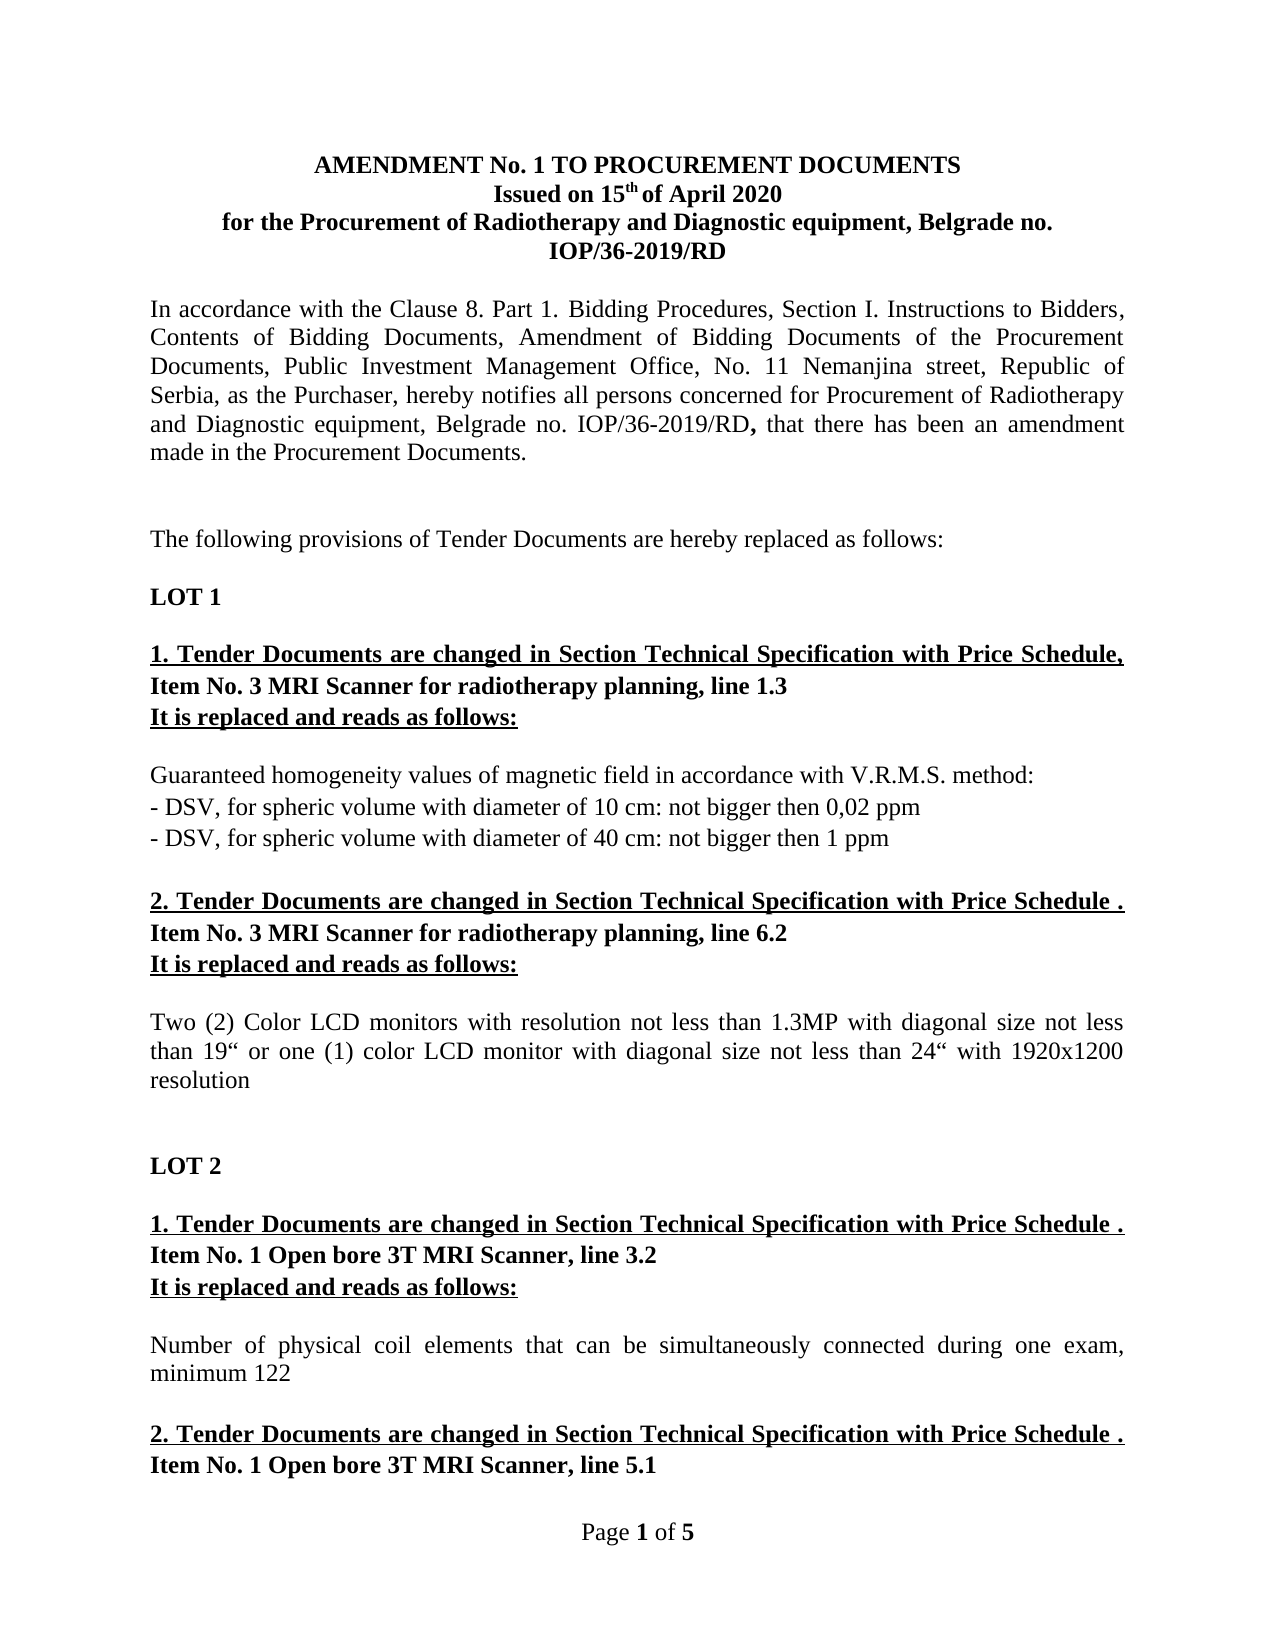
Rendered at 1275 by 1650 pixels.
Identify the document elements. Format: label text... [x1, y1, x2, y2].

text 2. Tender Documents are changed in Section Technical Specification with Price Schedule . Item No. 3 MRI Scanner for radiotherapy planning, line 6.2 [150, 913, 1125, 947]
text 1. Tender Documents are changed in Section Technical Specification with Price Schedule . Item No. 1 Open bore 3T MRI Scanner, line 3.2 [150, 1209, 1125, 1234]
text Issued on 15th of April 2020 [150, 179, 1125, 207]
text 1. Tender Documents are changed in Section Technical Specification with Price Schedule, Item No. 3 MRI Scanner for radiotherapy planning, line 1.3 [150, 639, 1125, 699]
text 2. Tender Documents are changed in Section Technical Specification with Price Schedule . Item No. 1 Open bore 3T MRI Scanner, line 5.1 [150, 1419, 1125, 1444]
text 2. Tender Documents are changed in Section Technical Specification with Price Schedule . Item No. 3 MRI Scanner for radiotherapy planning, line 6.2 [150, 886, 1125, 911]
text for the Procurement of Radiotherapy and Diagnostic equipment, Belgrade no. [150, 207, 1125, 236]
text Guaranteed homogeneity values of magnetic field in accordance with V.R.M.S. method: [150, 760, 1125, 789]
text 2. Tender Documents are changed in Section Technical Specification with Price Schedule . Item No. 1 Open bore 3T MRI Scanner, line 5.1 [150, 1445, 1125, 1479]
text - DSV, for spheric volume with diameter of 40 cm: not bigger then 1 ppm [150, 823, 1125, 852]
text - DSV, for spheric volume with diameter of 10 cm: not bigger then 0,02 ppm [150, 792, 1125, 821]
text It is replaced and reads as follows: [150, 949, 1125, 978]
text In accordance with the Clause 8. Part 1. Bidding Procedures, Section I. Instructions to Bidders, Contents of Bidding Documents, Amendment of Bidding Documents of the Procurement Documents, Public Investment Management Office, No. 11 Nemanjina street, Republic of Serbia, as the Purchaser, hereby notifies all persons concerned for Procurement of Radiotherapy and Diagnostic equipment, Belgrade no. IOP/36-2019/RD, that there has been an amendment made in the Procurement Documents. [150, 294, 1125, 466]
text LOT 1 [150, 582, 1125, 610]
text It is replaced and reads as follows: [150, 1272, 1125, 1301]
text Number of physical coil elements that can be simultaneously connected during one exam, minimum 122 [150, 1330, 1125, 1387]
text LOT 2 [150, 1151, 1125, 1180]
text 1. Tender Documents are changed in Section Technical Specification with Price Schedule . Item No. 1 Open bore 3T MRI Scanner, line 3.2 [150, 1235, 1125, 1269]
text AMENDMENT No. 1 TO PROCUREMENT DOCUMENTS [150, 150, 1125, 179]
text IOP/36-2019/RD [150, 236, 1125, 265]
text Two (2) Color LCD monitors with resolution not less than 1.3MP with diagonal size not less than 19“ or one (1) color LCD monitor with diagonal size not less than 24“ with 1920x1200 resolution [150, 1007, 1125, 1094]
text The following provisions of Tender Documents are hereby replaced as follows: [150, 524, 1125, 553]
text It is replaced and reads as follows: [150, 702, 1125, 731]
